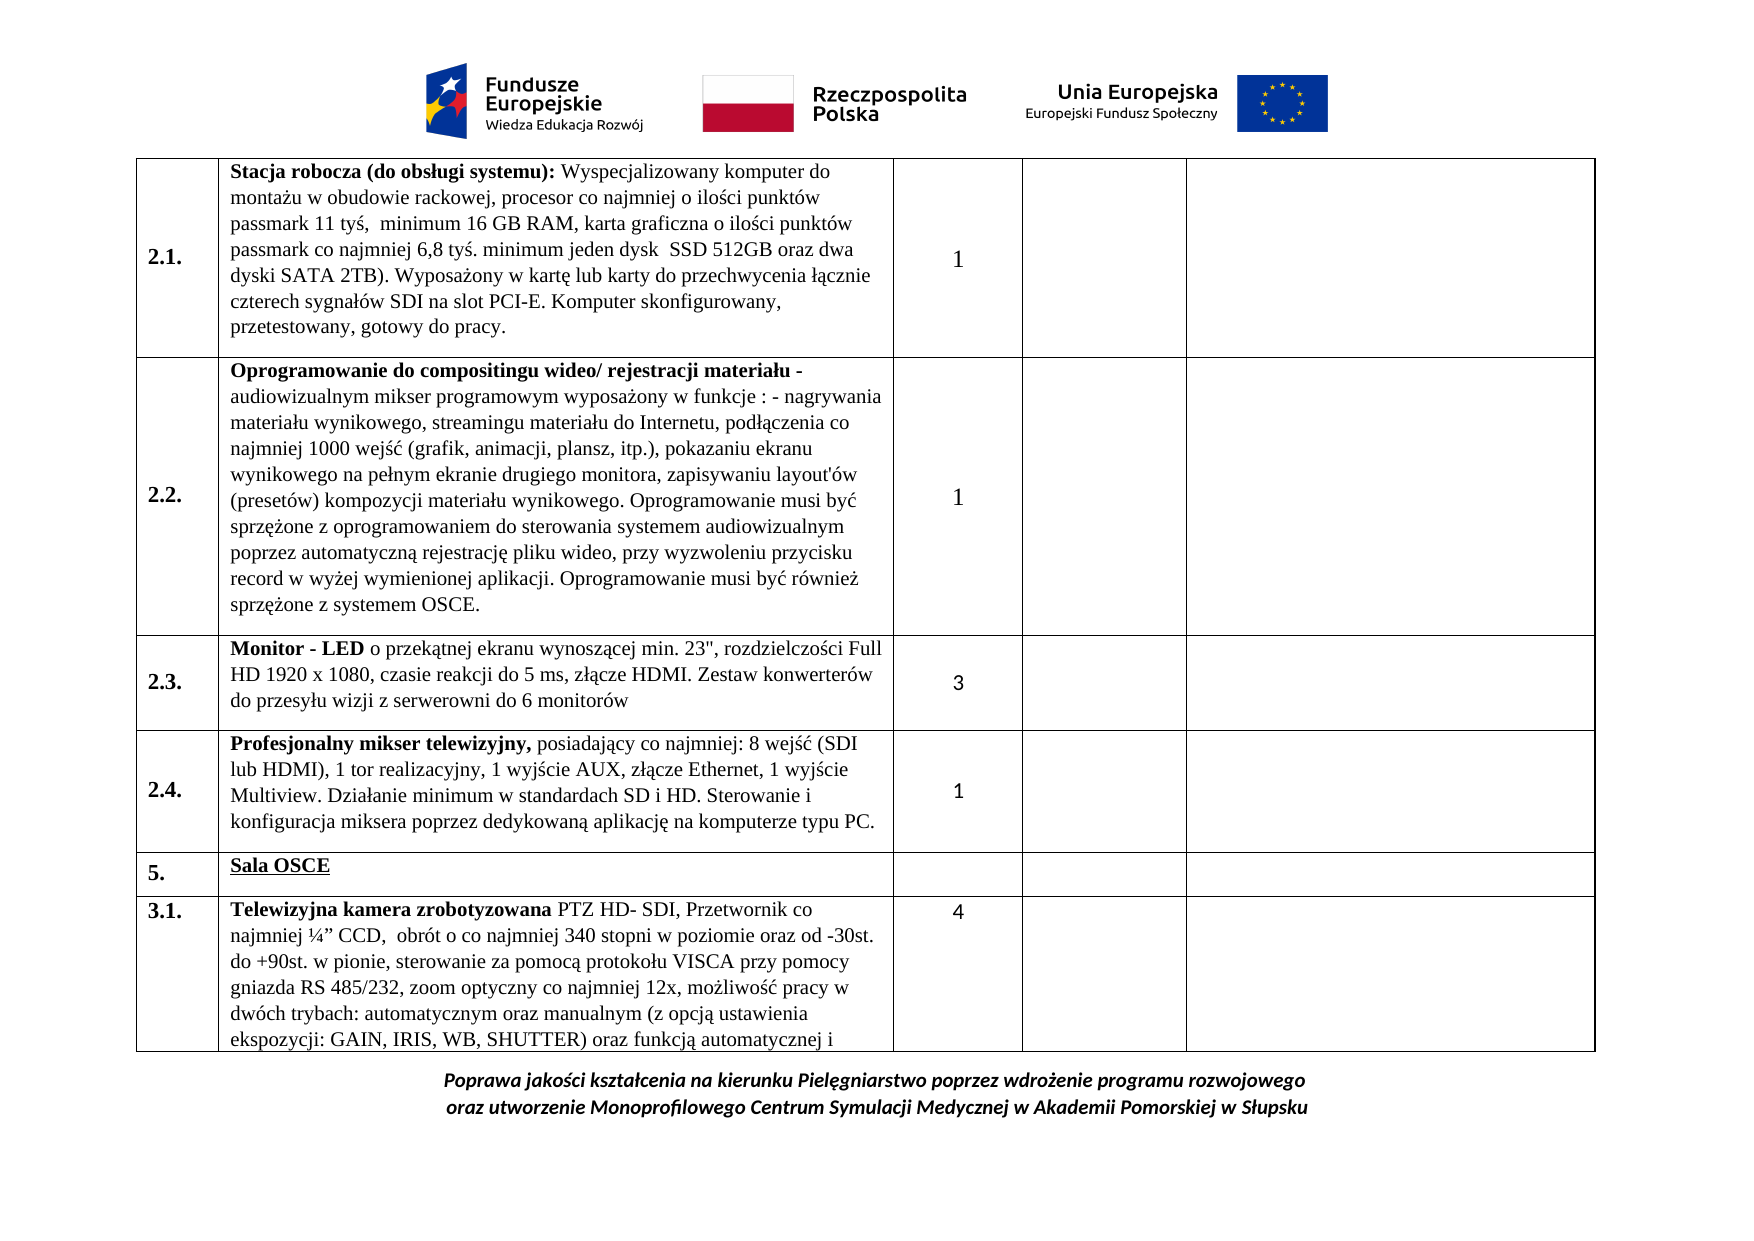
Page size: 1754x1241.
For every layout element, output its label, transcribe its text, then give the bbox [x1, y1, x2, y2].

table_cell 2.2. [137, 358, 218, 634]
table_cell 1 [894, 731, 1022, 852]
table_cell Stacja robocza (do obsługi systemu): Wyspecjalizowany komputer do montażu w obudowie rackowej, procesor co najmniej o ilości punktów passmark 11 tyś, minimum 16 GB RAM, karta graficzna o ilości punktów passmark co najmniej 6,8 tyś. minimum jeden dysk SSD 512GB oraz dwa dyski SATA 2TB). Wyposażony w kartę lub karty do przechwycenia łącznie czterech sygnałów SDI na slot PCI-E. Komputer skonfigurowany, przetestowany, gotowy do pracy. [219, 159, 893, 357]
table_cell 2.3. [137, 636, 218, 730]
table_cell Oprogramowanie do compositingu wideo/ rejestracji materiału - audiowizualnym mikser programowym wyposażony w funkcje : - nagrywania materiału wynikowego, streamingu materiału do Internetu, podłączenia co najmniej 1000 wejść (grafik, animacji, plansz, itp.), pokazaniu ekranu wynikowego na pełnym ekranie drugiego monitora, zapisywaniu layout'ów (presetów) kompozycji materiału wynikowego. Oprogramowanie musi być sprzężone z oprogramowaniem do sterowania systemem audiowizualnym poprzez automatyczną rejestrację pliku wideo, przy wyzwoleniu przycisku record w wyżej wymienionej aplikacji. Oprogramowanie musi być również sprzężone z systemem OSCE. [219, 358, 893, 634]
table_cell 4 [894, 897, 1022, 1051]
table_cell [137, 853, 218, 896]
table_cell [1187, 731, 1594, 852]
table_cell [1023, 159, 1186, 357]
table_cell [1187, 897, 1594, 1051]
table_cell Monitor - LED o przekątnej ekranu wynoszącej min. 23", rozdzielczości Full HD 1920 x 1080, czasie reakcji do 5 ms, złącze HDMI. Zestaw konwerterów do przesyłu wizji z serwerowni do 6 monitorów [219, 636, 893, 730]
table_cell 3.1. [137, 897, 218, 1051]
table_cell 2.1. [137, 159, 218, 357]
table_cell [1023, 358, 1186, 634]
table_cell [1023, 636, 1186, 730]
table_cell [1023, 731, 1186, 852]
table_cell [1187, 636, 1594, 730]
table_cell [894, 853, 1022, 896]
table_cell [1187, 853, 1594, 896]
table_cell [1023, 897, 1186, 1051]
table_cell Profesjonalny mikser telewizyjny, posiadający co najmniej: 8 wejść (SDI lub HDMI), 1 tor realizacyjny, 1 wyjście AUX, złącze Ethernet, 1 wyjście Multiview. Działanie minimum w standardach SD i HD. Sterowanie i konfiguracja miksera poprzez dedykowaną aplikację na komputerze typu PC. [219, 731, 893, 852]
table_cell 1 [894, 358, 1022, 634]
table_cell [1023, 853, 1186, 896]
table_cell Sala OSCE [219, 853, 893, 896]
picture [406, 44, 1348, 158]
table_cell 1 [894, 159, 1022, 357]
table_cell 3 [894, 636, 1022, 730]
table_cell [1187, 159, 1594, 357]
table_cell [1187, 358, 1594, 634]
table_cell 2.4. [137, 731, 218, 852]
